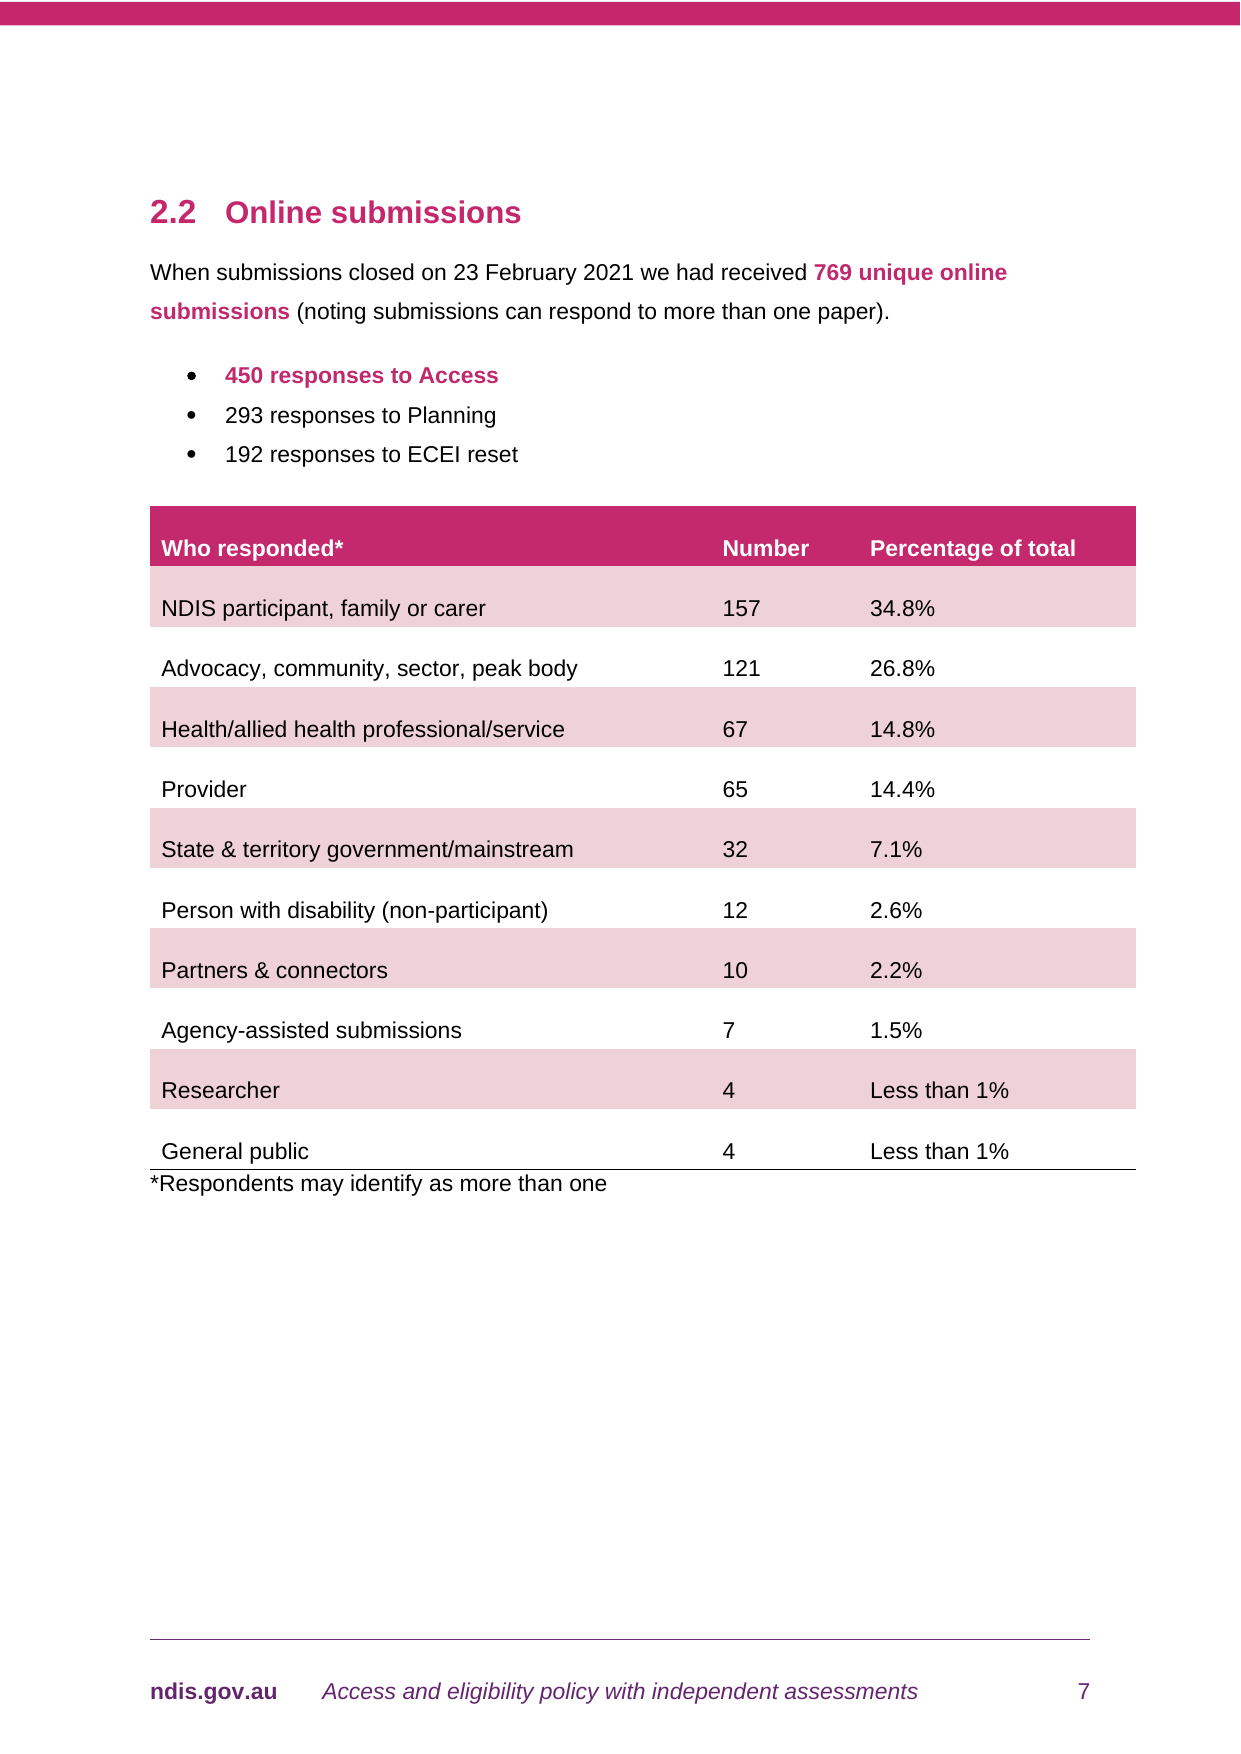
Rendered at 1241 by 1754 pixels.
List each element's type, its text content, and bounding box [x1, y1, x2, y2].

table_cell Partners & connectors [150, 928, 711, 988]
table_cell Agency-assisted submissions [150, 989, 711, 1049]
table_cell 65 [711, 747, 859, 807]
list 192 responses to ECEI reset [187, 441, 1090, 468]
table_cell NDIS participant, family or carer [150, 566, 711, 627]
table_header Number [711, 506, 859, 566]
table_cell Less than 1% [859, 1049, 1136, 1109]
list 450 responses to Access [187, 362, 1090, 389]
table_cell 4 [711, 1109, 859, 1169]
table_cell 14.8% [859, 687, 1136, 747]
table_cell 10 [711, 928, 859, 988]
table_header Percentage of total [859, 506, 1136, 566]
table_cell 121 [711, 627, 859, 687]
table_cell Health/allied health professional/service [150, 687, 711, 747]
table_cell 12 [711, 868, 859, 928]
table_cell 32 [711, 808, 859, 868]
table_cell 34.8% [859, 566, 1136, 627]
table_cell 26.8% [859, 627, 1136, 687]
table_cell Researcher [150, 1049, 711, 1109]
list 293 responses to Planning [187, 402, 1090, 428]
table_cell 4 [711, 1049, 859, 1109]
table_cell 157 [711, 566, 859, 627]
table_cell Less than 1% [859, 1109, 1136, 1169]
table_cell 67 [711, 687, 859, 747]
text *Respondents may identify as more than one [150, 1170, 1090, 1197]
table_cell Person with disability (non-participant) [150, 868, 711, 928]
table_cell State & territory government/mainstream [150, 808, 711, 868]
subtitle Online submissions [150, 192, 1090, 230]
table_cell General public [150, 1109, 711, 1169]
table_cell Advocacy, community, sector, peak body [150, 627, 711, 687]
table_header Who responded* [150, 506, 711, 566]
table_cell Provider [150, 747, 711, 807]
text When submissions closed on 23 February 2021 we had received 769 unique online submissions (noting submissions can respond to more than one paper). [150, 258, 1090, 324]
table_cell 1.5% [859, 989, 1136, 1049]
table_cell 14.4% [859, 747, 1136, 807]
table_cell 2.2% [859, 928, 1136, 988]
table_cell 7 [711, 989, 859, 1049]
table_cell 2.6% [859, 868, 1136, 928]
table_cell 7.1% [859, 808, 1136, 868]
